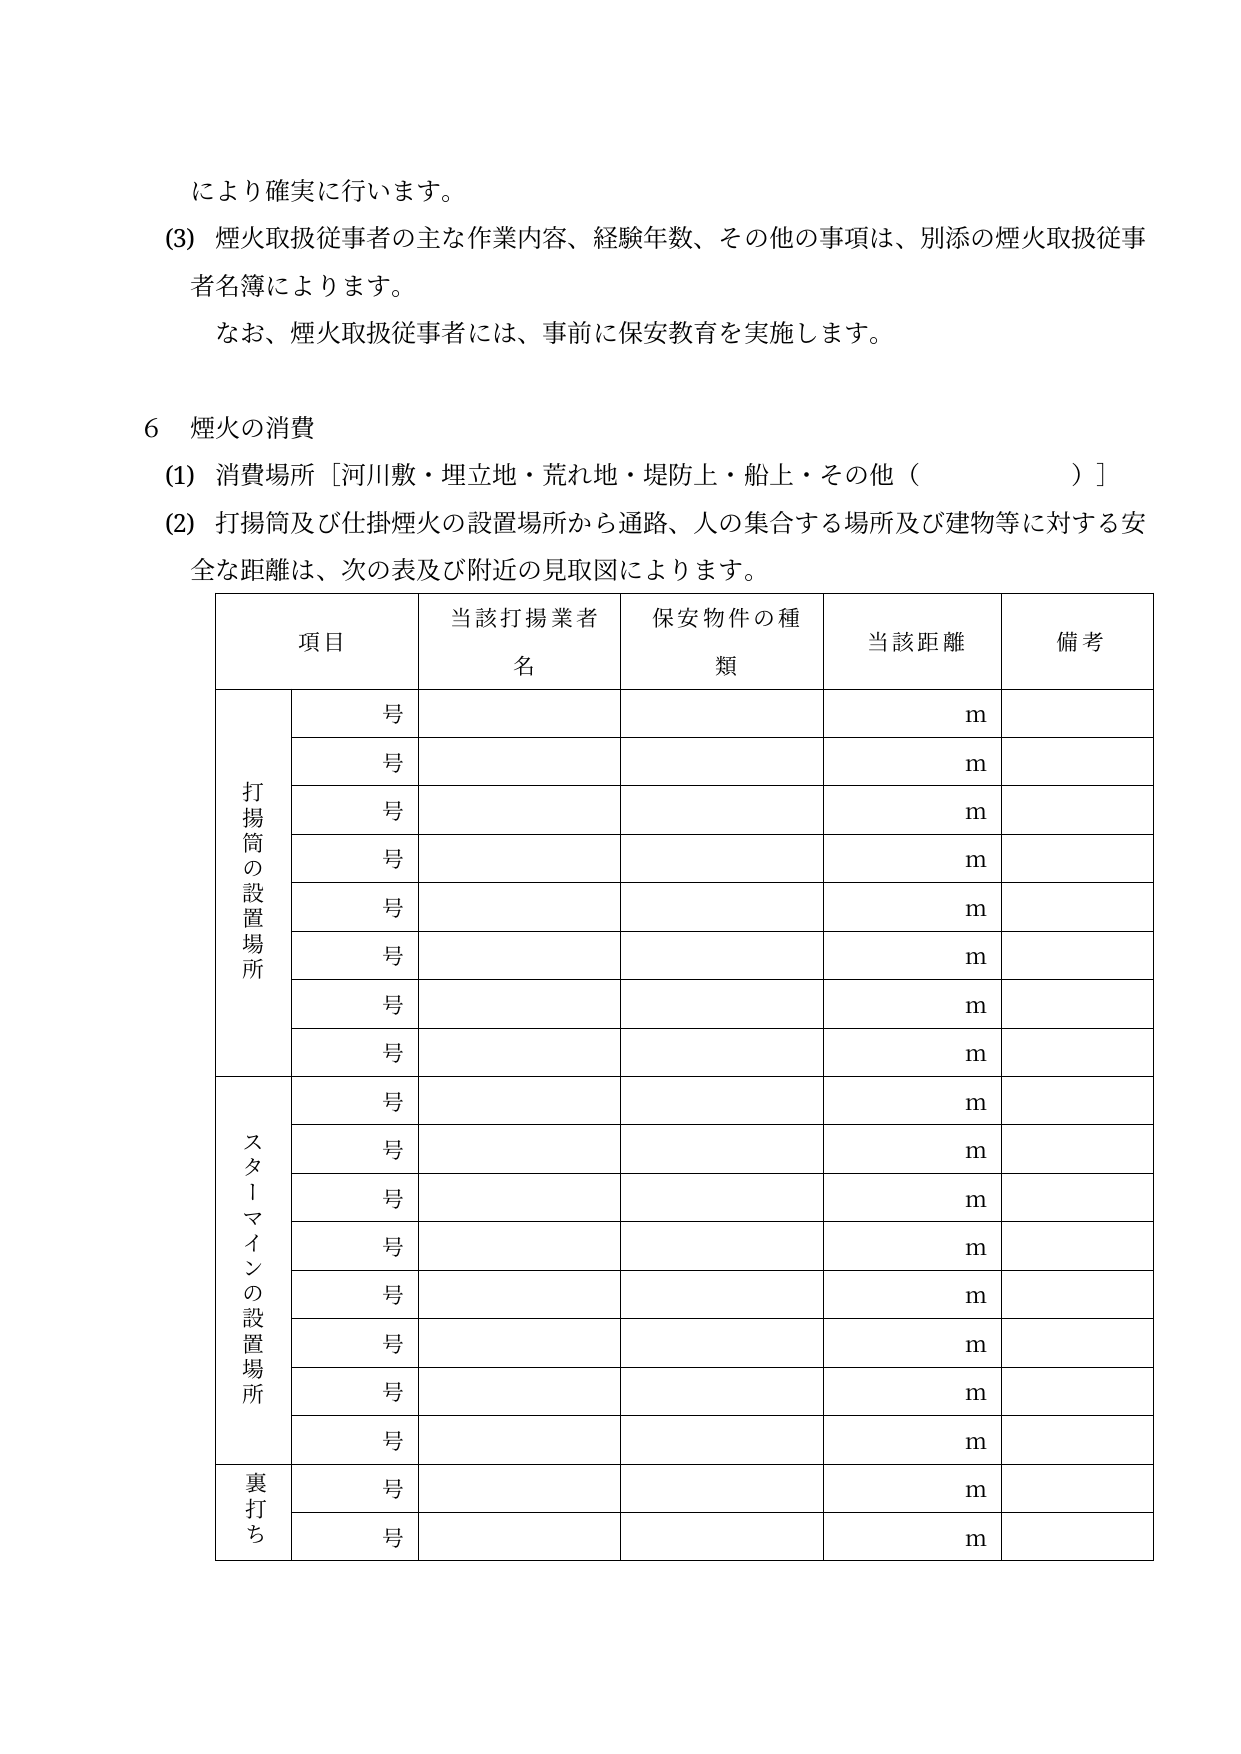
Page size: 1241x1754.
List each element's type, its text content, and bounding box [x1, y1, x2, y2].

table_cell 号 [292, 1416, 418, 1463]
table_cell [621, 1319, 823, 1367]
table_cell [1002, 690, 1153, 737]
table_cell [419, 1465, 620, 1512]
table_cell [419, 1174, 620, 1221]
table_cell [621, 1416, 823, 1463]
table_cell [621, 1029, 823, 1076]
table_cell [1002, 835, 1153, 882]
table_cell 裏打ちの設置場所 [216, 1465, 291, 1560]
table_cell 号 [292, 883, 418, 931]
table_cell [419, 1222, 620, 1270]
table_cell [419, 690, 620, 737]
table_cell [1002, 1368, 1153, 1415]
table_header 保安物件の種類 [621, 594, 823, 688]
table_header 備考 [1002, 594, 1153, 688]
table_cell スターマインの設置場所 [216, 1077, 291, 1463]
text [164, 166, 1148, 213]
text (3) 煙火取扱従事者の主な作業内容、経験年数、その他の事項は、別添の煙火取扱従事者名簿によります。 [164, 213, 1148, 308]
table_cell [621, 690, 823, 737]
table_cell [1002, 1319, 1153, 1367]
table_cell [1002, 1077, 1153, 1124]
table_cell [621, 835, 823, 882]
table_cell ｍ [824, 786, 1001, 834]
table_cell ｍ [824, 883, 1001, 931]
table_cell [419, 1077, 620, 1124]
table_cell 号 [292, 835, 418, 882]
table_cell [1002, 786, 1153, 834]
table_cell [419, 1271, 620, 1318]
table_cell [621, 1465, 823, 1512]
table_cell ｍ [824, 1077, 1001, 1124]
table_cell [621, 1125, 823, 1173]
table_cell ｍ [824, 1222, 1001, 1270]
table_cell [1002, 883, 1153, 931]
table_cell [1002, 1029, 1153, 1076]
table_cell 打揚筒の設置場所 [216, 690, 291, 1076]
table_cell 号 [292, 980, 418, 1027]
table_cell ｍ [824, 1319, 1001, 1367]
table_cell [419, 1368, 620, 1415]
table_cell [419, 1125, 620, 1173]
table_cell ｍ [824, 835, 1001, 882]
table_cell ｍ [824, 1174, 1001, 1221]
table_cell [1002, 1174, 1153, 1221]
text (1) 消費場所［河川敷・埋立地・荒れ地・堤防上・船上・その他（ ）］ [139, 450, 1148, 498]
table_cell 号 [292, 1319, 418, 1367]
table_cell [621, 786, 823, 834]
table_cell [419, 883, 620, 931]
table_cell 号 [292, 786, 418, 834]
table_cell [419, 786, 620, 834]
table_cell ｍ [824, 690, 1001, 737]
table_cell [621, 738, 823, 785]
table_cell [1002, 1465, 1153, 1512]
text なお、煙火取扱従事者には、事前に保安教育を実施します。 [139, 308, 1148, 356]
table_cell [1002, 1125, 1153, 1173]
table_cell ｍ [824, 1513, 1001, 1560]
table_cell [621, 1368, 823, 1415]
table_cell [419, 1416, 620, 1463]
table_cell [621, 1271, 823, 1318]
table_cell 号 [292, 1465, 418, 1512]
table_cell [419, 835, 620, 882]
text ６ 煙火の消費 [139, 403, 1148, 450]
table_cell [1002, 980, 1153, 1027]
table_cell 号 [292, 1029, 418, 1076]
table_cell ｍ [824, 1271, 1001, 1318]
table_cell 号 [292, 1513, 418, 1560]
table_cell [621, 980, 823, 1027]
table_cell [419, 1513, 620, 1560]
table_cell ｍ [824, 1465, 1001, 1512]
table_cell 号 [292, 1368, 418, 1415]
table_cell 号 [292, 1174, 418, 1221]
table_cell ｍ [824, 1125, 1001, 1173]
table_cell [419, 1319, 620, 1367]
table_cell ｍ [824, 1416, 1001, 1463]
table_cell [419, 1029, 620, 1076]
table_cell 号 [292, 690, 418, 737]
table_cell [621, 1513, 823, 1560]
table_cell 号 [292, 1271, 418, 1318]
table_cell [1002, 932, 1153, 979]
text (2) 打揚筒及び仕掛煙火の設置場所から通路、人の集合する場所及び建物等に対する安全な距離は、次の表及び附近の見取図によります。 [164, 498, 1148, 593]
table_cell [621, 1222, 823, 1270]
table_cell 号 [292, 1077, 418, 1124]
table_cell ｍ [824, 738, 1001, 785]
table_cell [1002, 1513, 1153, 1560]
table_cell [1002, 1222, 1153, 1270]
table_cell [621, 883, 823, 931]
table_cell [1002, 738, 1153, 785]
table_cell 号 [292, 1222, 418, 1270]
table_header 当該打揚業者名 [419, 594, 620, 688]
table_cell ｍ [824, 1368, 1001, 1415]
table_cell 号 [292, 932, 418, 979]
table_cell [621, 1077, 823, 1124]
table_cell ｍ [824, 1029, 1001, 1076]
table_cell 号 [292, 738, 418, 785]
table_cell [1002, 1271, 1153, 1318]
table_cell [621, 932, 823, 979]
table_header 当該距離 [824, 594, 1001, 688]
table_cell [419, 738, 620, 785]
table_cell [419, 980, 620, 1027]
table_cell [1002, 1416, 1153, 1463]
table_cell [419, 932, 620, 979]
table_cell 号 [292, 1125, 418, 1173]
table_cell ｍ [824, 980, 1001, 1027]
table_header 項目 [216, 594, 418, 688]
table_cell [621, 1174, 823, 1221]
table_cell ｍ [824, 932, 1001, 979]
